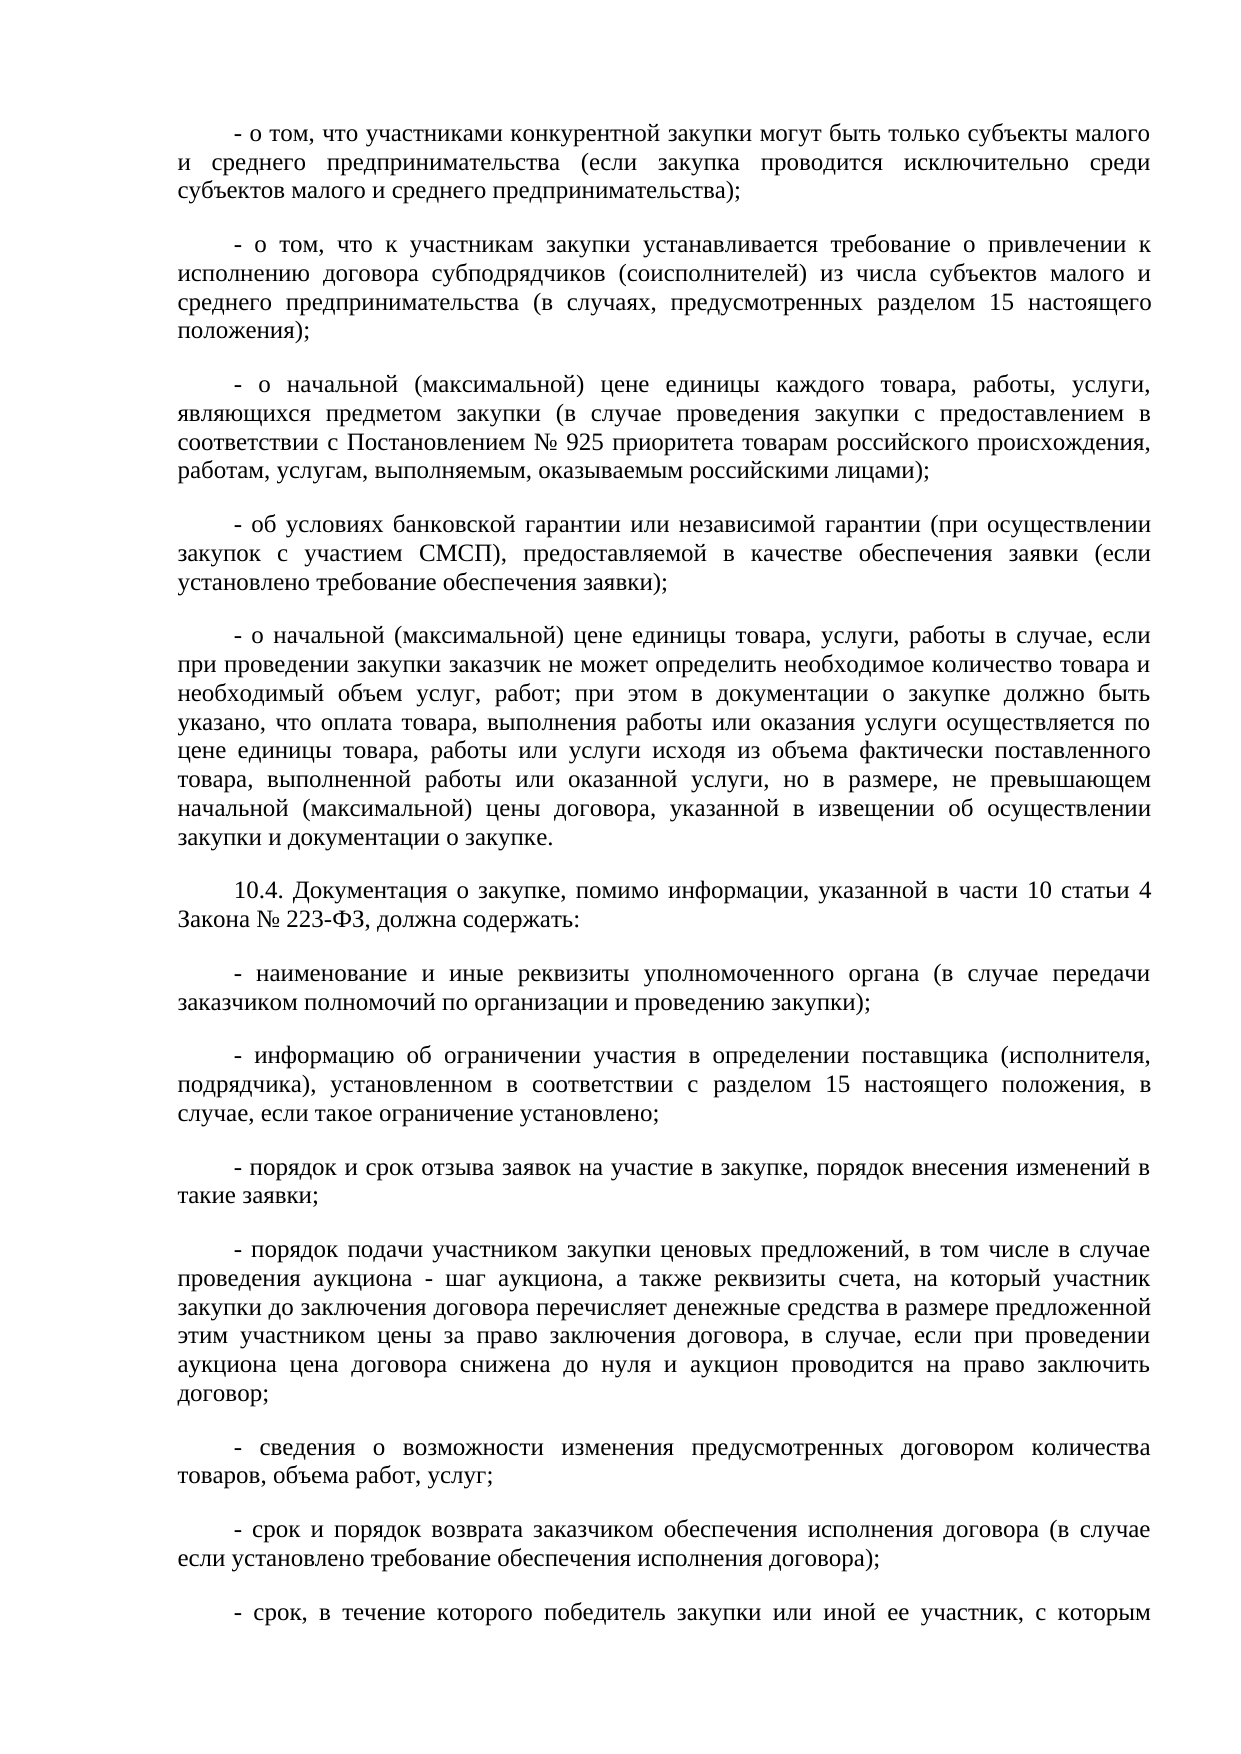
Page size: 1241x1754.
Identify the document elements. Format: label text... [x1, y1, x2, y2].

text - сведения о возможности изменения предусмотренных договором количества товаров, объема работ, услуг; [177, 1432, 1152, 1489]
text - срок и порядок возврата заказчиком обеспечения исполнения договора (в случае если установлено требование обеспечения исполнения договора); [177, 1514, 1152, 1572]
text - порядок подачи участником закупки ценовых предложений, в том числе в случае проведения аукциона - шаг аукциона, а также реквизиты счета, на который участник закупки до заключения договора перечисляет денежные средства в размере предложенной этим участником цены за право заключения договора, в случае, если при проведении аукциона цена договора снижена до нуля и аукцион проводится на право заключить договор; [177, 1234, 1152, 1407]
text - о начальной (максимальной) цене единицы каждого товара, работы, услуги, являющихся предметом закупки (в случае проведения закупки с предоставлением в соответствии с Постановлением № 925 приоритета товарам российского происхождения, работам, услугам, выполняемым, оказываемым российскими лицами); [177, 369, 1152, 484]
text - об условиях банковской гарантии или независимой гарантии (при осуществлении закупок с участием СМСП), предоставляемой в качестве обеспечения заявки (если установлено требование обеспечения заявки); [177, 509, 1152, 596]
text - о начальной (максимальной) цене единицы товара, услуги, работы в случае, если при проведении закупки заказчик не может определить необходимое количество товара и необходимый объем услуг, работ; при этом в документации о закупке должно быть указано, что оплата товара, выполнения работы или оказания услуги осуществляется по цене единицы товара, работы или услуги исходя из объема фактически поставленного товара, выполненной работы или оказанной услуги, но в размере, не превышающем начальной (максимальной) цены договора, указанной в извещении об осуществлении закупки и документации о закупке. [177, 621, 1152, 851]
text - информацию об ограничении участия в определении поставщика (исполнителя, подрядчика), установленном в соответствии с разделом 15 настоящего положения, в случае, если такое ограничение установлено; [177, 1041, 1152, 1127]
text 10.4. Документация о закупке, помимо информации, указанной в части 10 статьи 4 Закона № 223-ФЗ, должна содержать: [177, 876, 1152, 933]
text - о том, что к участникам закупки устанавливается требование о привлечении к исполнению договора субподрядчиков (соисполнителей) из числа субъектов малого и среднего предпринимательства (в случаях, предусмотренных разделом 15 настоящего положения); [177, 229, 1152, 344]
text - порядок и срок отзыва заявок на участие в закупке, порядок внесения изменений в такие заявки; [177, 1152, 1152, 1209]
text - наименование и иные реквизиты уполномоченного органа (в случае передачи заказчиком полномочий по организации и проведению закупки); [177, 958, 1152, 1016]
text - о том, что участниками конкурентной закупки могут быть только субъекты малого и среднего предпринимательства (если закупка проводится исключительно среди субъектов малого и среднего предпринимательства); [177, 118, 1152, 204]
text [177, 1597, 1152, 1626]
